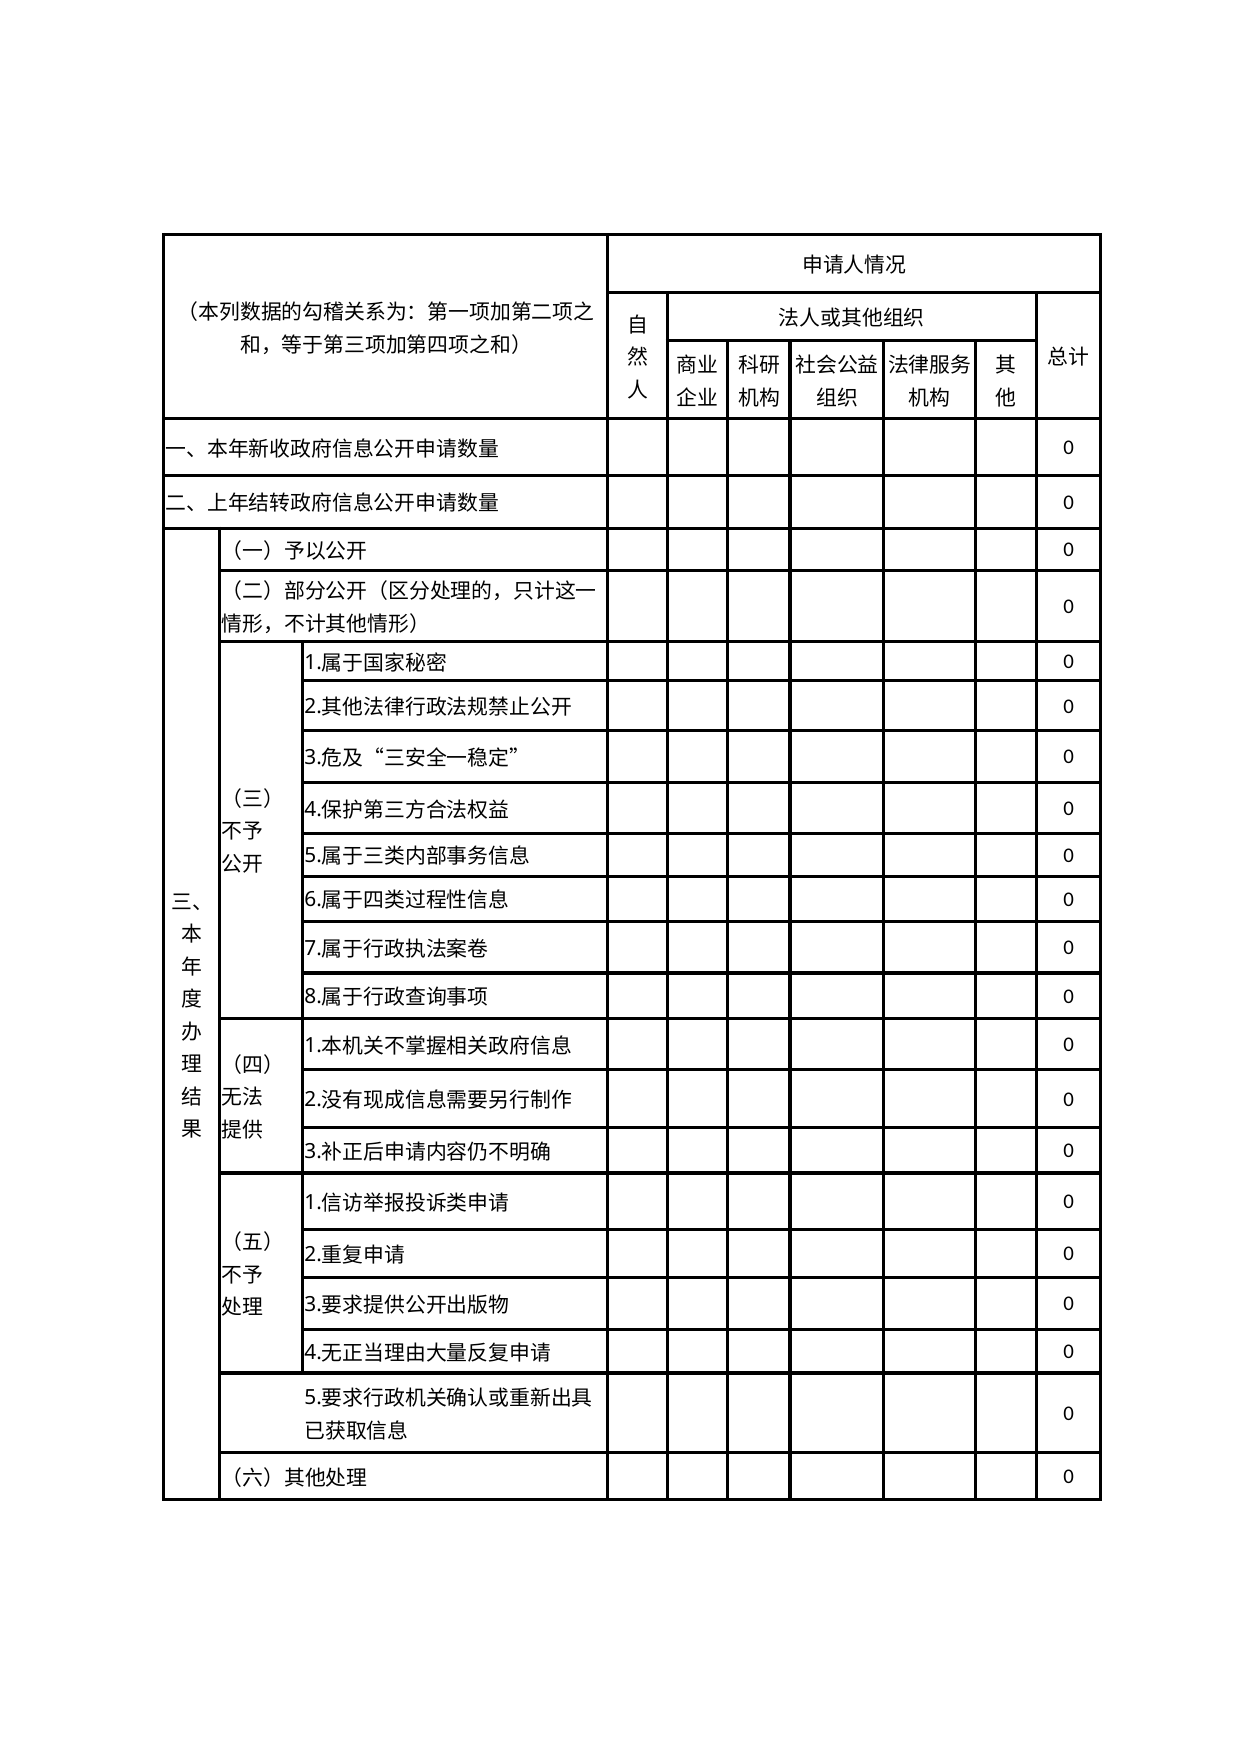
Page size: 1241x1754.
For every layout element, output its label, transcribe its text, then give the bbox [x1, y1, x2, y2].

table_cell （三） 不予 公开 [221, 643, 301, 1017]
table_cell [977, 1020, 1035, 1068]
table_cell [977, 1231, 1035, 1276]
table_cell [729, 643, 788, 679]
table_cell [669, 878, 726, 920]
table_cell [792, 1175, 882, 1228]
table_cell 0 [1038, 1454, 1099, 1498]
table_cell [885, 1071, 974, 1126]
table_cell （四） 无法 提供 [221, 1020, 301, 1171]
table_cell [792, 477, 882, 527]
table_cell [609, 1331, 666, 1371]
table_cell 0 [1038, 1175, 1099, 1228]
table_cell [669, 682, 726, 729]
table_cell 法人或其他组织 [669, 294, 1035, 339]
table_cell [669, 643, 726, 679]
table_cell [609, 975, 666, 1017]
table_cell [885, 530, 974, 569]
table_cell [729, 1129, 788, 1171]
table_cell 3.要求提供公开出版物 [304, 1279, 606, 1328]
table_cell [609, 643, 666, 679]
table_cell [669, 1020, 726, 1068]
table_cell [977, 1129, 1035, 1171]
table_cell 0 [1038, 923, 1099, 971]
table_cell （一）予以公开 [221, 530, 606, 569]
table_cell [885, 878, 974, 920]
table_cell [729, 682, 788, 729]
table_cell [977, 1454, 1035, 1498]
table_cell [977, 643, 1035, 679]
table_cell 1.本机关不掌握相关政府信息 [304, 1020, 606, 1068]
table_cell [729, 477, 788, 527]
table_cell [977, 1071, 1035, 1126]
table_cell 二、上年结转政府信息公开申请数量 [165, 477, 606, 527]
table_cell [729, 1175, 788, 1228]
table_cell 0 [1038, 975, 1099, 1017]
table_cell [609, 1071, 666, 1126]
table_cell 社会公益组织 [792, 342, 882, 417]
table_cell [792, 682, 882, 729]
table_cell 总计 [1038, 294, 1099, 417]
table_cell [792, 835, 882, 874]
table_cell [609, 477, 666, 527]
table_cell [609, 1231, 666, 1276]
table_cell [977, 923, 1035, 971]
table_cell [792, 975, 882, 1017]
table_cell 4.保护第三方合法权益 [304, 784, 606, 832]
table_cell [729, 1071, 788, 1126]
table_cell [669, 1175, 726, 1228]
table_cell 一、本年新收政府信息公开申请数量 [165, 420, 606, 473]
table_cell 0 [1038, 878, 1099, 920]
table_cell 2.重复申请 [304, 1231, 606, 1276]
table_cell [792, 530, 882, 569]
table_cell [729, 1279, 788, 1328]
table_cell [977, 682, 1035, 729]
table_cell [885, 784, 974, 832]
table_cell [609, 1375, 666, 1451]
table_cell [885, 643, 974, 679]
table_cell [609, 732, 666, 781]
table_cell [885, 1375, 974, 1451]
table_cell [609, 878, 666, 920]
table_cell 1.信访举报投诉类申请 [304, 1175, 606, 1228]
table_cell [792, 1129, 882, 1171]
table_cell [977, 1175, 1035, 1228]
table_cell [669, 975, 726, 1017]
table_cell 5.要求行政机关确认或重新出具已获取信息 [303, 1375, 606, 1451]
table_cell [729, 1020, 788, 1068]
table_cell 自 然 人 [609, 294, 666, 417]
table_cell [977, 477, 1035, 527]
table_cell 0 [1038, 420, 1099, 473]
table_cell 0 [1038, 1331, 1099, 1371]
table_cell 0 [1038, 835, 1099, 874]
table_cell [792, 878, 882, 920]
table_cell [885, 1129, 974, 1171]
table_cell （五）不予 处理 [221, 1175, 301, 1371]
table_cell （二）部分公开（区分处理的，只计这一情形，不计其他情形） [221, 572, 606, 640]
table_cell [609, 1175, 666, 1228]
table_cell [792, 1071, 882, 1126]
table_cell [609, 923, 666, 971]
table_cell [885, 1231, 974, 1276]
table_cell 科研机构 [729, 342, 788, 417]
table_cell [885, 682, 974, 729]
table_cell [977, 835, 1035, 874]
table_cell 8.属于行政查询事项 [304, 975, 606, 1017]
table_cell [792, 1020, 882, 1068]
table_cell 0 [1038, 530, 1099, 569]
table_cell [885, 835, 974, 874]
table_cell [609, 420, 666, 473]
table_cell 2.其他法律行政法规禁止公开 [304, 682, 606, 729]
table_cell [609, 1129, 666, 1171]
table_cell [885, 477, 974, 527]
table_cell [669, 1454, 726, 1498]
table_cell 0 [1038, 1020, 1099, 1068]
table_cell [792, 420, 882, 473]
table_cell [729, 835, 788, 874]
table_cell [669, 1375, 726, 1451]
table_cell [977, 530, 1035, 569]
table_cell 0 [1038, 732, 1099, 781]
table_cell 法律服务机构 [885, 342, 974, 417]
table_cell [792, 1279, 882, 1328]
table_cell 6.属于四类过程性信息 [304, 878, 606, 920]
table_cell [609, 682, 666, 729]
table_cell [669, 923, 726, 971]
table_cell [729, 1454, 788, 1498]
table_cell [729, 1331, 788, 1371]
table_cell [609, 1020, 666, 1068]
table_cell [792, 1331, 882, 1371]
table_cell [669, 1071, 726, 1126]
table_cell [792, 1454, 882, 1498]
table_cell 2.没有现成信息需要另行制作 [304, 1071, 606, 1126]
table_cell [792, 1375, 882, 1451]
table_cell [669, 572, 726, 640]
table_cell 3.危及“三安全一稳定” [304, 732, 606, 781]
table_cell [609, 835, 666, 874]
table_cell [977, 975, 1035, 1017]
table_cell [669, 1331, 726, 1371]
table_cell [669, 1279, 726, 1328]
table_cell [792, 732, 882, 781]
table_cell [977, 784, 1035, 832]
table_cell [977, 420, 1035, 473]
table_cell 4.无正当理由大量反复申请 [304, 1331, 606, 1371]
table_cell [669, 477, 726, 527]
table_cell [885, 420, 974, 473]
table_cell 申请人情况 [609, 236, 1099, 291]
table_cell [977, 1279, 1035, 1328]
table_cell [792, 1231, 882, 1276]
table_cell [885, 1279, 974, 1328]
table_cell [977, 1331, 1035, 1371]
table_cell [609, 530, 666, 569]
table_cell 0 [1038, 643, 1099, 679]
table_cell 5.属于三类内部事务信息 [304, 835, 606, 874]
table_cell 0 [1038, 1129, 1099, 1171]
table_cell 0 [1038, 572, 1099, 640]
table_cell [729, 878, 788, 920]
table_cell [609, 1279, 666, 1328]
table_cell [977, 1375, 1035, 1451]
table_cell [885, 572, 974, 640]
table_cell [885, 975, 974, 1017]
table_cell 0 [1038, 784, 1099, 832]
table_cell [885, 1331, 974, 1371]
table_cell [885, 923, 974, 971]
table_cell 0 [1038, 477, 1099, 527]
table_cell [669, 1231, 726, 1276]
table_cell [885, 1175, 974, 1228]
table_cell [669, 835, 726, 874]
table_cell [729, 1231, 788, 1276]
table_cell （六）其他处理 [221, 1454, 606, 1498]
table_cell [669, 784, 726, 832]
table_cell 0 [1038, 1071, 1099, 1126]
table_cell [669, 1129, 726, 1171]
table_cell 三、 本 年 度 办 理 结 果 [165, 530, 218, 1498]
table_cell [669, 530, 726, 569]
table_cell [609, 1454, 666, 1498]
table_cell （本列数据的勾稽关系为：第一项加第二项之和，等于第三项加第四项之和） [165, 236, 606, 417]
table_cell [669, 732, 726, 781]
table_cell 0 [1038, 1279, 1099, 1328]
table_cell 商业企业 [669, 342, 726, 417]
table_cell [977, 572, 1035, 640]
table_cell [609, 572, 666, 640]
table_cell [729, 923, 788, 971]
table_cell 其 他 [977, 342, 1035, 417]
table_cell 1.属于国家秘密 [304, 643, 606, 679]
table_cell [729, 732, 788, 781]
table_cell [669, 420, 726, 473]
table_cell [729, 572, 788, 640]
table_cell 0 [1038, 682, 1099, 729]
table_cell [885, 732, 974, 781]
table_cell [885, 1020, 974, 1068]
table_cell [792, 572, 882, 640]
table_cell 3.补正后申请内容仍不明确 [304, 1129, 606, 1171]
table_cell [885, 1454, 974, 1498]
table_cell [729, 784, 788, 832]
table_cell [609, 784, 666, 832]
table_cell [977, 878, 1035, 920]
table_cell 7.属于行政执法案卷 [304, 923, 606, 971]
table_cell [792, 923, 882, 971]
table_cell [729, 975, 788, 1017]
table_cell [729, 530, 788, 569]
table_cell [977, 732, 1035, 781]
table_cell [792, 784, 882, 832]
table_cell [792, 643, 882, 679]
table_cell 0 [1038, 1231, 1099, 1276]
table_cell [729, 1375, 788, 1451]
table_cell [729, 420, 788, 473]
table_cell 0 [1038, 1375, 1099, 1451]
